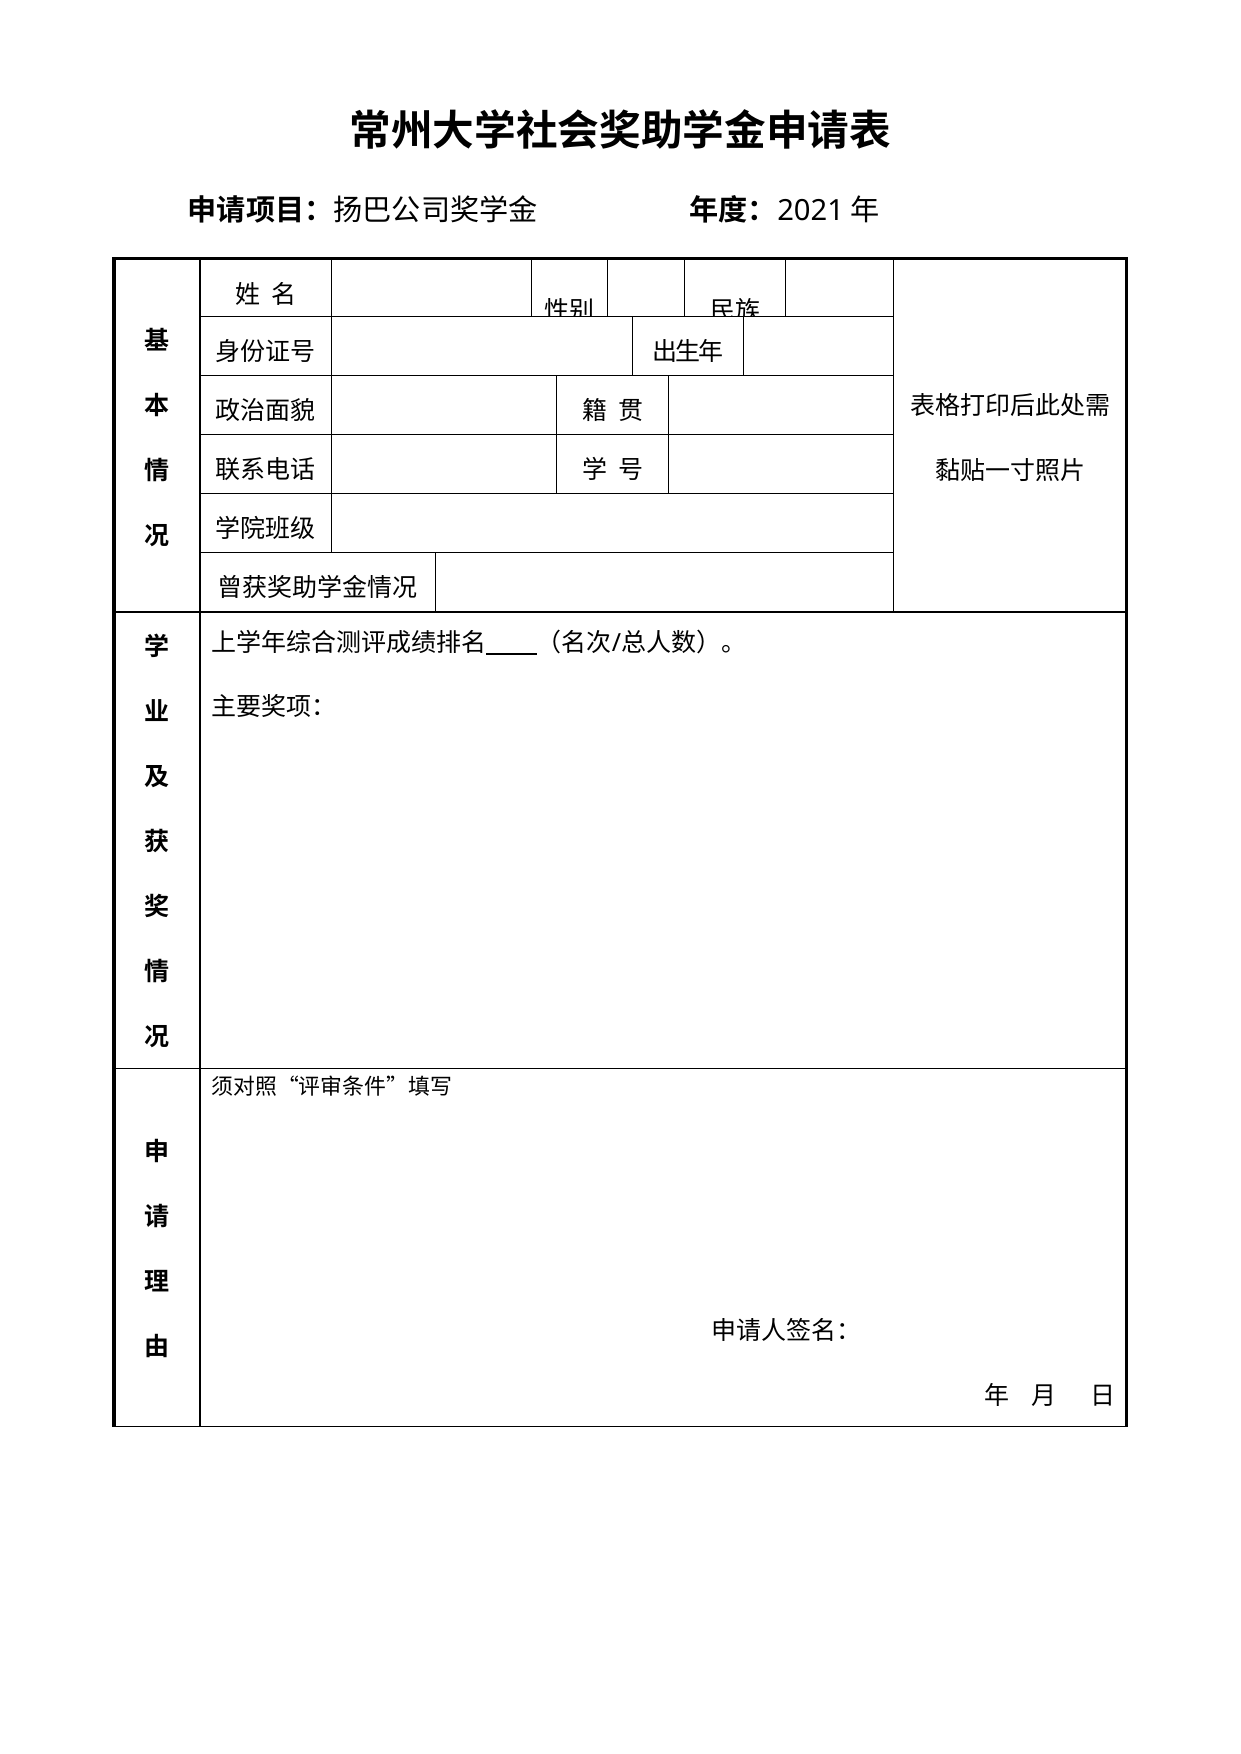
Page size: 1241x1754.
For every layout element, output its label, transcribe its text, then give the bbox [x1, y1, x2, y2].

table_header 性别 [532, 260, 607, 316]
text 申请项目：扬巴公司奖学金 年度：2021年 [187, 176, 1053, 241]
table_cell 上学年综合测评成绩排名 （名次/总人数）。 主要奖项： [201, 613, 1125, 1067]
table_cell 出生年月 [633, 317, 743, 375]
table_header [608, 260, 684, 316]
text 常州大学社会奖助学金申请表 [187, 94, 1053, 159]
table_cell [332, 376, 556, 434]
table_cell [332, 494, 893, 552]
table_cell [332, 317, 632, 375]
table_cell 学 号 [557, 435, 668, 493]
table_cell 联系电话 [201, 435, 331, 493]
table_cell 政治面貌 [201, 376, 331, 434]
table_cell 申 请 理 由 [116, 1069, 199, 1426]
table_cell 学院班级 [201, 494, 331, 552]
table_cell 学 业 及 获 奖 情 况 [116, 613, 199, 1067]
table_header 表格打印后此处需黏贴一寸照片 [894, 260, 1125, 611]
table_cell 曾获奖助学金情况 [201, 553, 435, 611]
table_header [332, 260, 531, 316]
table_cell [669, 376, 893, 434]
table_cell 身份证号 [201, 317, 331, 375]
table_cell [744, 317, 893, 375]
table_header 姓 名 [201, 260, 331, 316]
table_header 民族 [685, 260, 785, 316]
table_cell 籍 贯 [557, 376, 668, 434]
table_cell 须对照“评审条件”填写 申请人签名： 年 月 日 [201, 1069, 1125, 1426]
table_header 基 本 情 况 [116, 260, 199, 611]
table_header [786, 260, 893, 316]
table_cell [436, 553, 893, 611]
table_cell [332, 435, 556, 493]
table_cell [669, 435, 893, 493]
